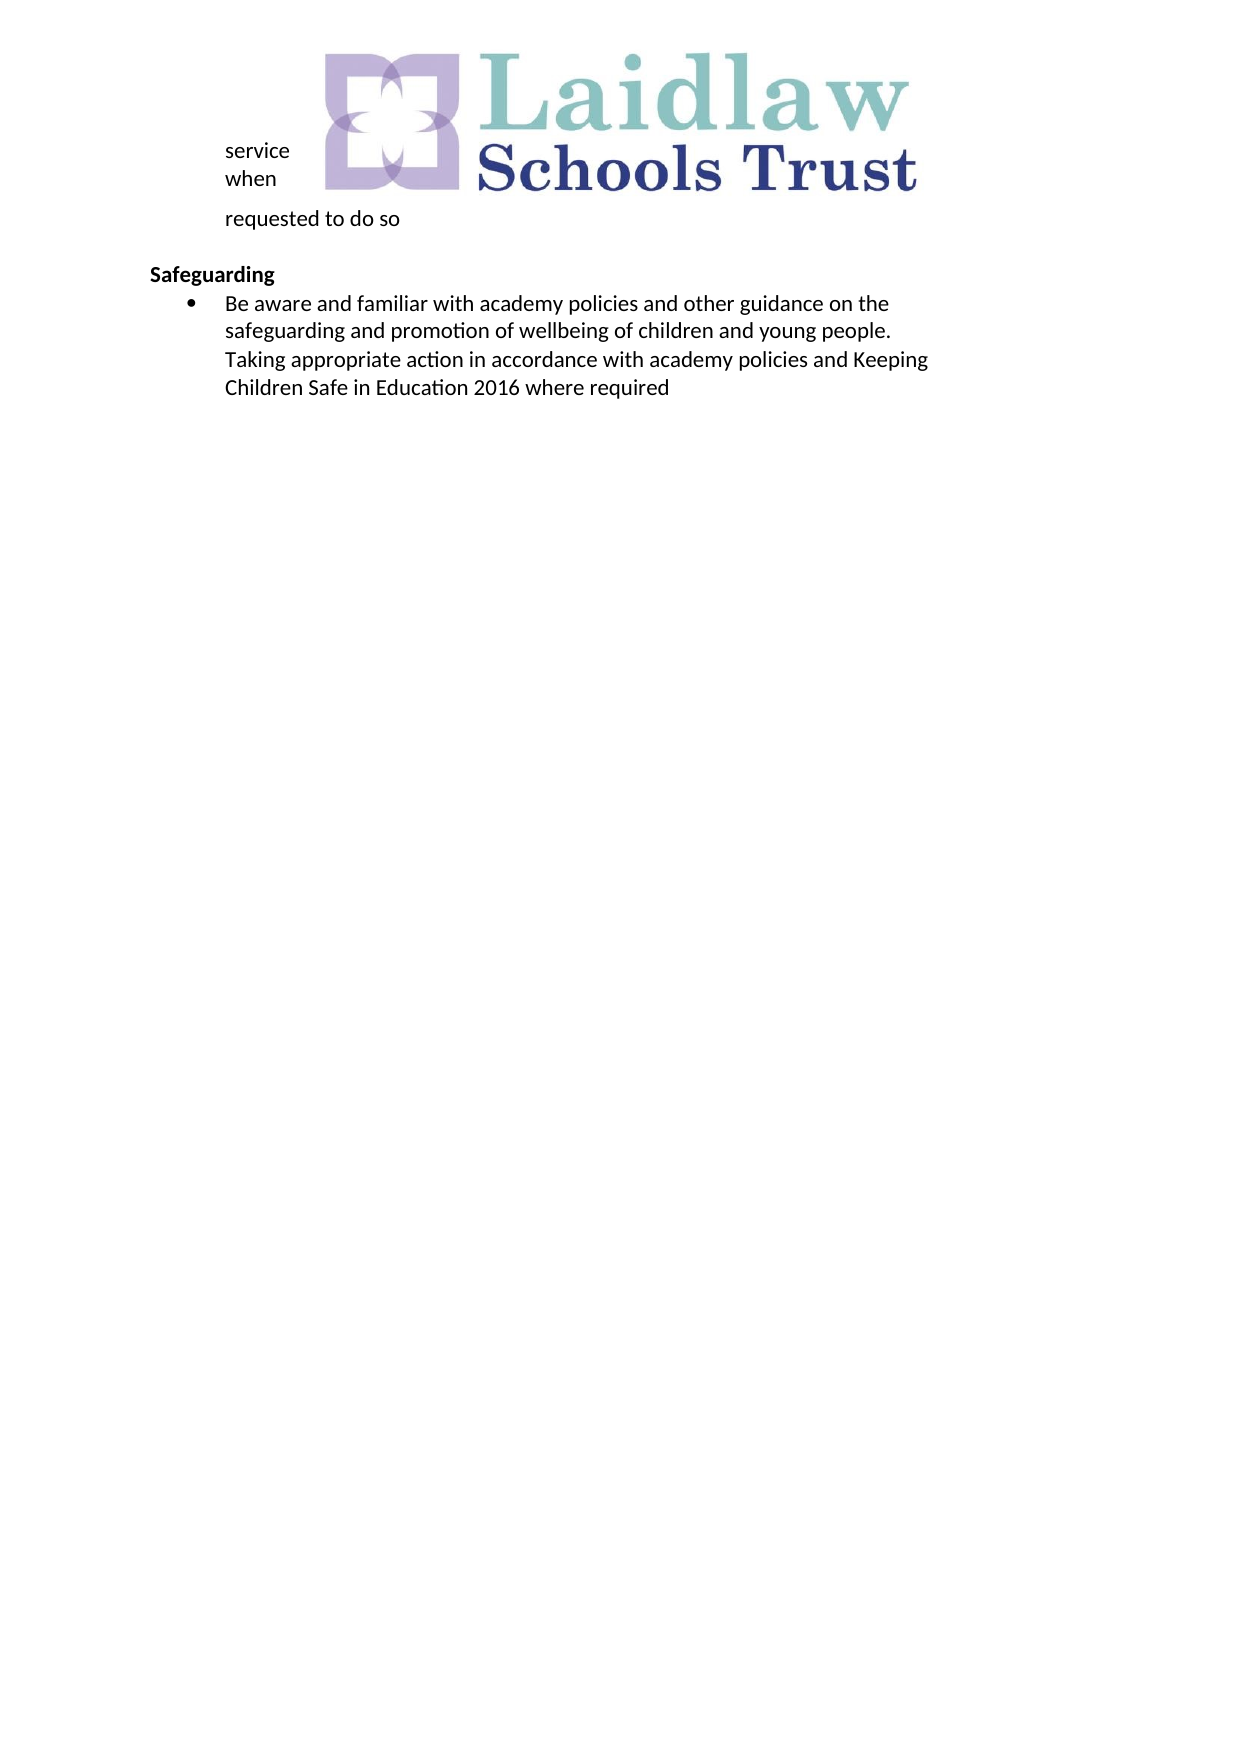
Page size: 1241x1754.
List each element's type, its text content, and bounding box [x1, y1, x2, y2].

list Be aware and familiar with academy policies and other guidance on the safeguarding and promotion of wellbeing of children and young people. Taking appropriate action in accordance with academy policies and Keeping Children Safe in Education 2016 where required [187, 289, 936, 401]
text Safeguarding [150, 261, 936, 289]
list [187, 136, 936, 233]
picture [310, 39, 930, 136]
